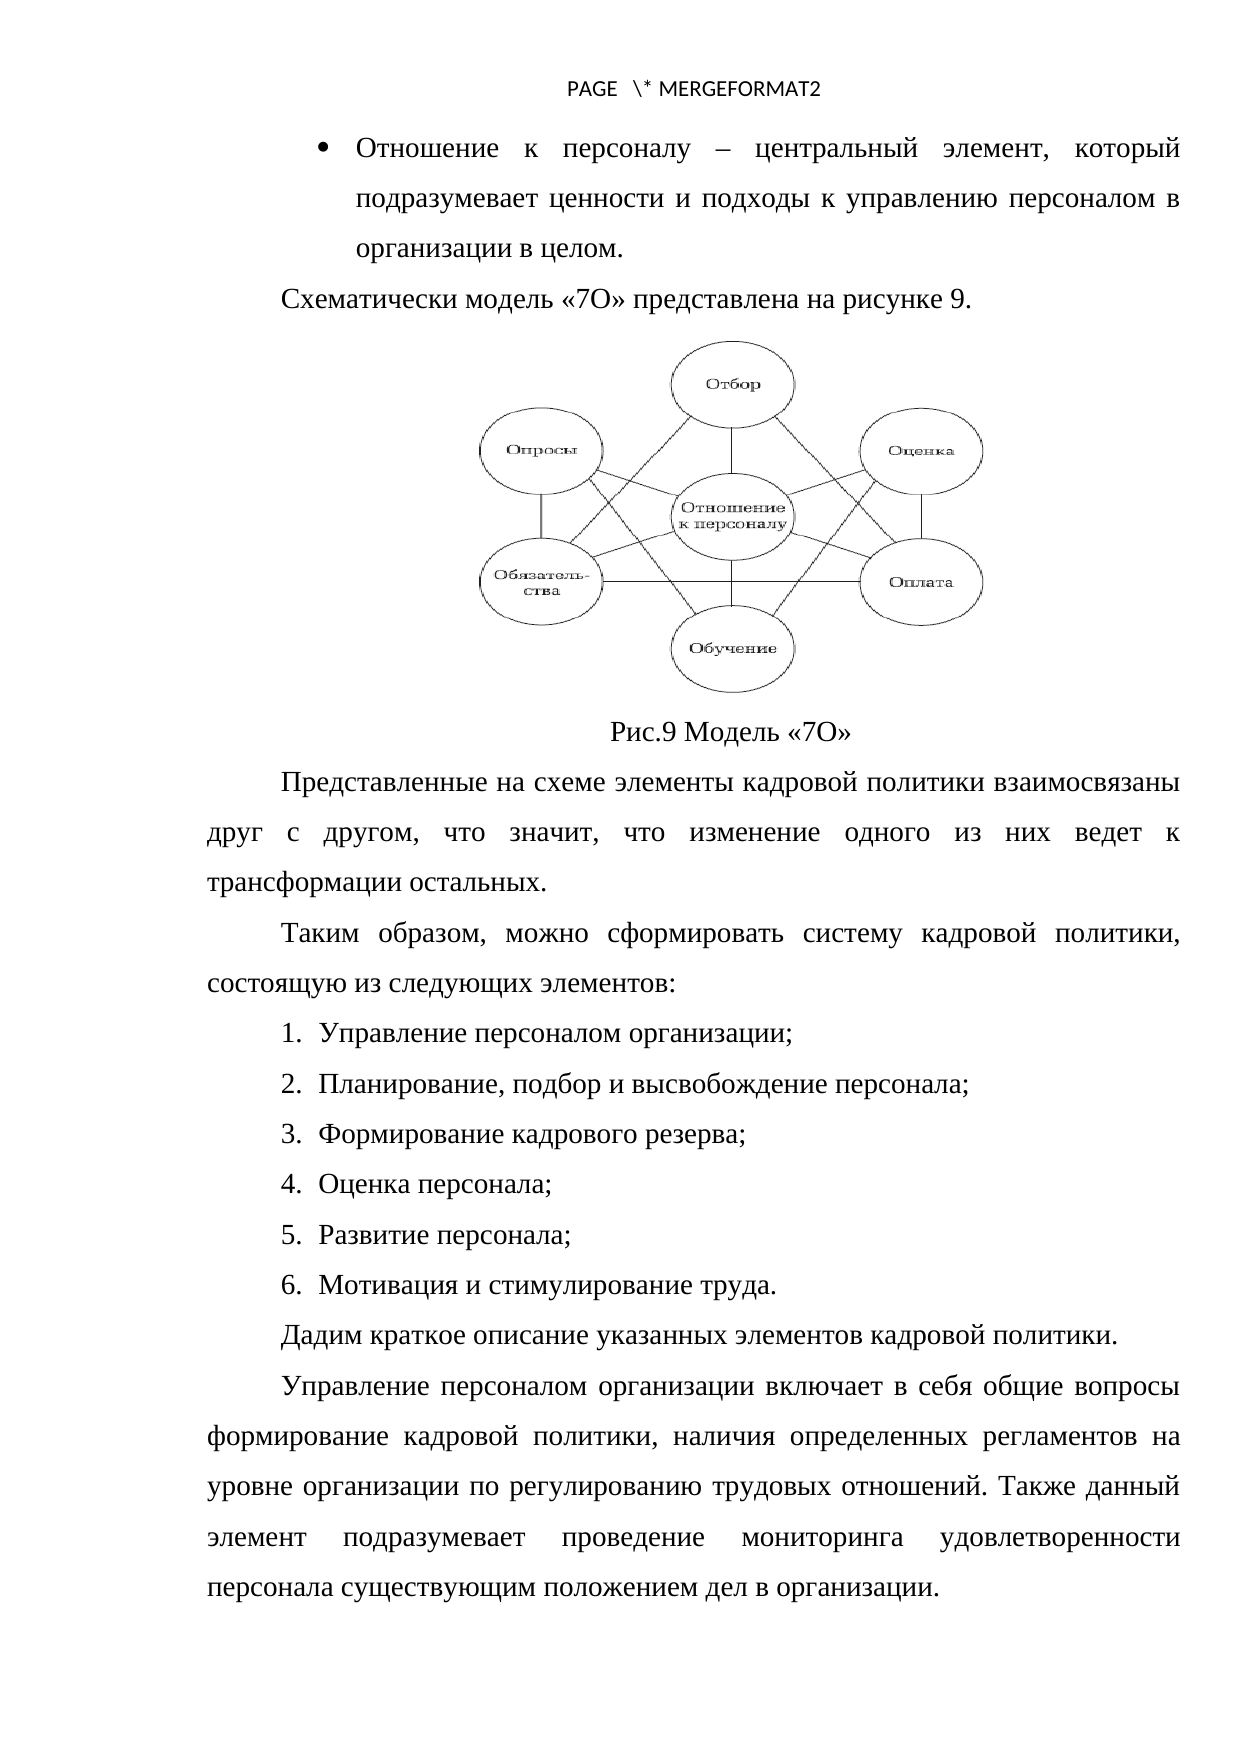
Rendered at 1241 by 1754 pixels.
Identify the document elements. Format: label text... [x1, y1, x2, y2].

list Оценка персонала; [281, 1166, 1181, 1200]
list Формирование кадрового резерва; [281, 1116, 1181, 1150]
list Отношение к персоналу – центральный элемент, который подразумевает ценности и подходы к управлению персоналом в организации в целом. [318, 130, 1181, 264]
list Управление персоналом организации; [281, 1016, 1181, 1049]
list Мотивация и стимулирование труда. [281, 1267, 1181, 1301]
list Развитие персонала; [281, 1217, 1181, 1250]
text Дадим краткое описание указанных элементов кадровой политики. [207, 1317, 1181, 1351]
text Представленные на схеме элементы кадровой политики взаимосвязаны друг с другом, что значит, что изменение одного из них ведет к трансформации остальных. [207, 764, 1181, 898]
text Управление персоналом организации включает в себя общие вопросы формирование кадровой политики, наличия определенных регламентов на уровне организации по регулированию трудовых отношений. Также данный элемент подразумевает проведение мониторинга удовлетворенности персонала существующим положением дел в организации. [207, 1368, 1181, 1602]
text Рис.9 Модель «7О» [207, 714, 1181, 747]
text Схематически модель «7О» представлена на рисунке 9. [207, 281, 1181, 314]
list Планирование, подбор и высвобождение персонала; [281, 1066, 1181, 1099]
picture [448, 331, 1014, 700]
text Таким образом, можно сформировать систему кадровой политики, состоящую из следующих элементов: [207, 915, 1181, 999]
